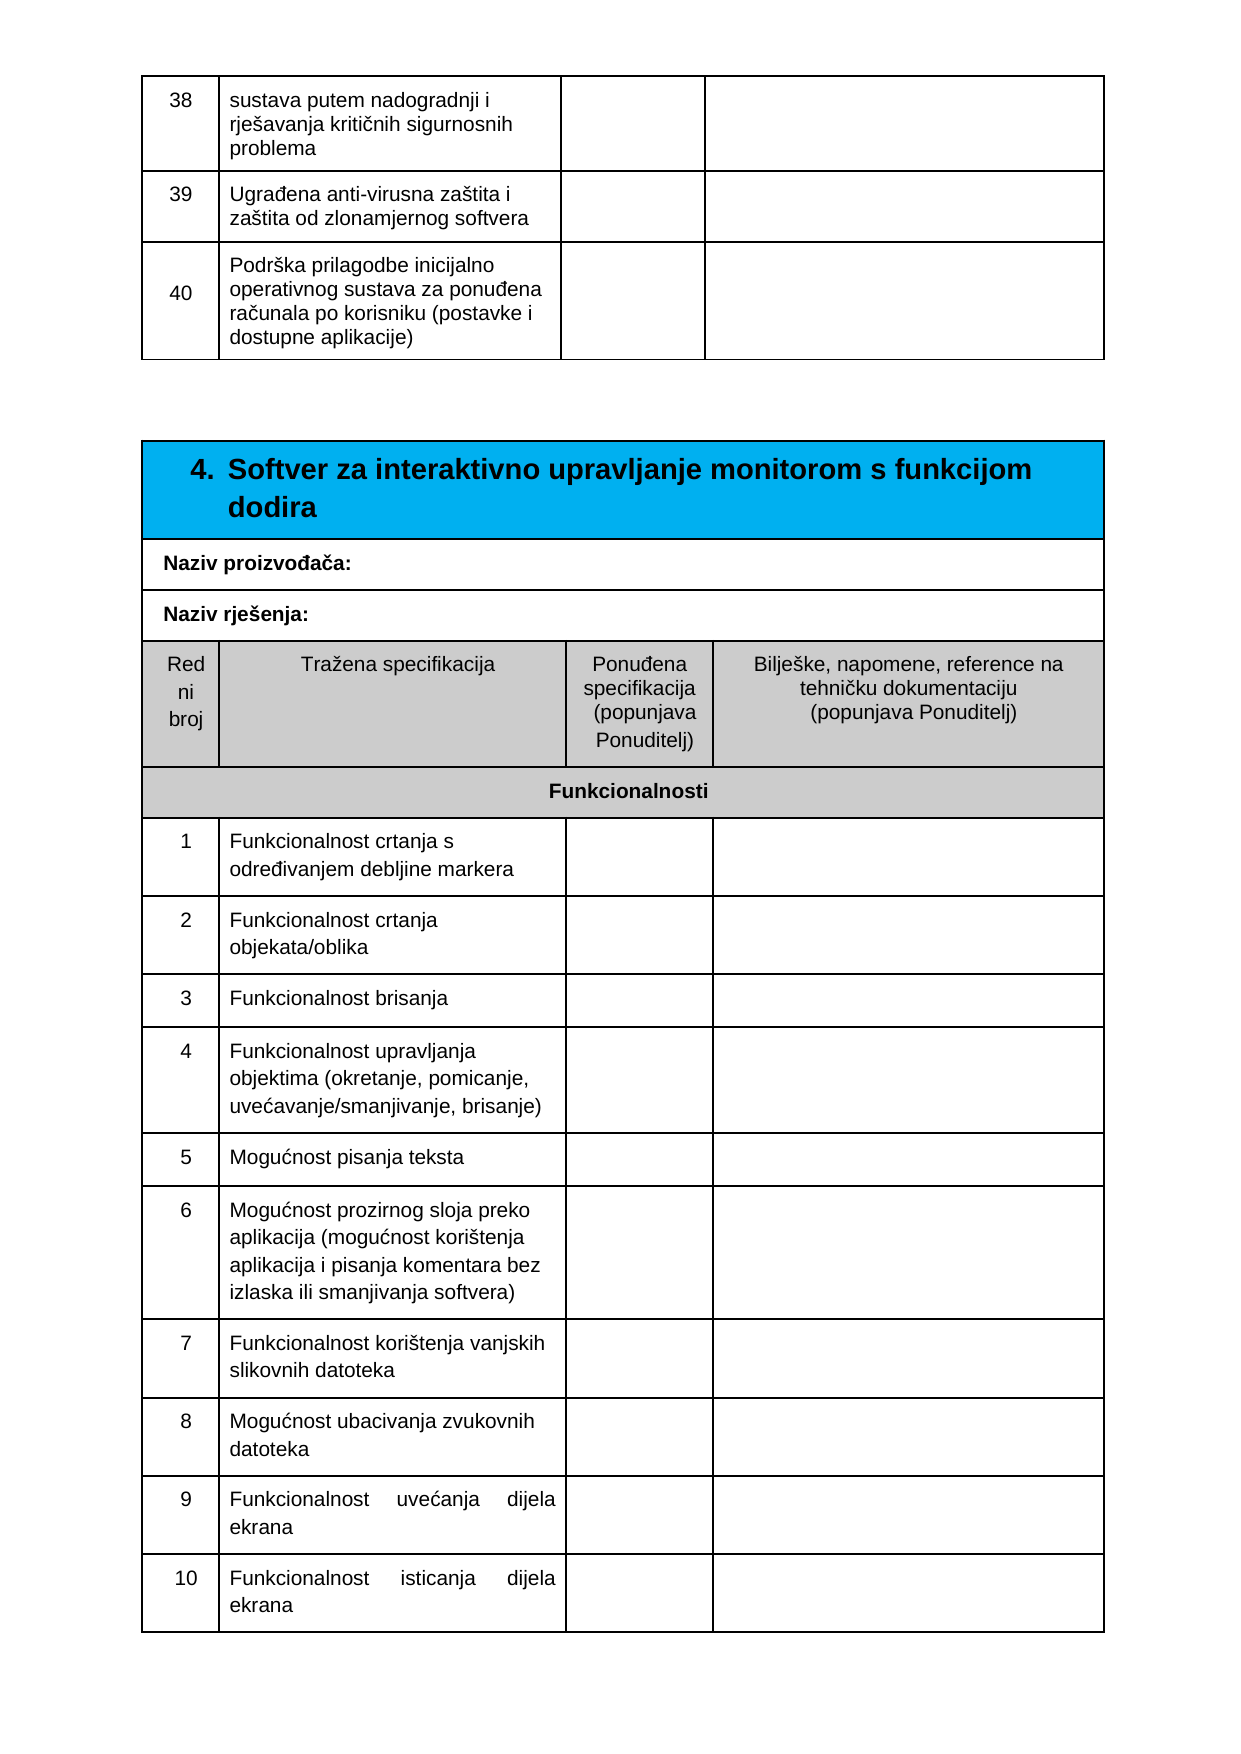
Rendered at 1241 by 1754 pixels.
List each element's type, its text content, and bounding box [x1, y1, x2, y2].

table_cell 9 [143, 1477, 218, 1553]
table_cell Funkcionalnost isticanja dijela ekrana [220, 1555, 565, 1631]
table_cell 3 [143, 975, 218, 1026]
table_cell Ugrađena anti-virusna zaštita i zaštita od zlonamjernog softvera [220, 172, 560, 241]
table_cell 39 [143, 172, 218, 241]
table_cell Podrška prilagodbe inicijalno operativnog sustava za ponuđena računala po korisniku (postavke i dostupne aplikacije) [220, 243, 560, 359]
table_cell [706, 172, 1103, 241]
table_cell Funkcionalnost korištenja vanjskih slikovnih datoteka [220, 1320, 565, 1397]
table_cell Naziv proizvođača: [143, 540, 1103, 589]
table_cell [567, 819, 712, 895]
table_cell 6 [143, 1187, 218, 1318]
table_cell Naziv rješenja: [143, 591, 1103, 640]
table_cell 10 [143, 1555, 218, 1631]
table_cell 2 [143, 897, 218, 973]
table_cell Funkcionalnost brisanja [220, 975, 565, 1026]
table_cell [706, 77, 1103, 170]
table_cell [714, 1399, 1103, 1475]
table_cell Tražena specifikacija [220, 642, 565, 766]
table_cell [714, 975, 1103, 1026]
table_header Softver za interaktivno upravljanje monitorom s funkcijom dodira [143, 442, 1103, 538]
table_cell Mogućnost pisanja teksta [220, 1134, 565, 1185]
table_cell [567, 1399, 712, 1475]
table_cell [714, 1477, 1103, 1553]
table_cell Funkcionalnost uvećanja dijela ekrana [220, 1477, 565, 1553]
table_cell [562, 172, 704, 241]
table_cell Bilješke, napomene, reference na tehničku dokumentaciju (popunjava Ponuditelj) [714, 642, 1103, 766]
table_cell [706, 243, 1103, 359]
table_cell Funkcionalnost crtanja objekata/oblika [220, 897, 565, 973]
table_cell [567, 1477, 712, 1553]
table_cell 5 [143, 1134, 218, 1185]
table_cell Funkcionalnosti [143, 768, 1103, 817]
table_cell 8 [143, 1399, 218, 1475]
table_cell [562, 77, 704, 170]
table_cell [567, 975, 712, 1026]
table_cell [567, 1320, 712, 1397]
table_cell 4 [143, 1028, 218, 1132]
table_cell [714, 1187, 1103, 1318]
table_cell [562, 243, 704, 359]
table_cell [567, 1134, 712, 1185]
table_cell [567, 1187, 712, 1318]
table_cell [220, 77, 560, 170]
table_cell Funkcionalnost upravljanja objektima (okretanje, pomicanje, uvećavanje/smanjivanje, brisanje) [220, 1028, 565, 1132]
table_cell Redni broj [143, 642, 218, 766]
table_cell [714, 819, 1103, 895]
table_cell 38 [143, 77, 218, 170]
table_cell [714, 1028, 1103, 1132]
table_cell Mogućnost ubacivanja zvukovnih datoteka [220, 1399, 565, 1475]
table_cell [714, 1320, 1103, 1397]
table_cell Funkcionalnost crtanja s određivanjem debljine markera [220, 819, 565, 895]
table_cell Mogućnost prozirnog sloja preko aplikacija (mogućnost korištenja aplikacija i pisanja komentara bez izlaska ili smanjivanja softvera) [220, 1187, 565, 1318]
table_cell [567, 1555, 712, 1631]
table_cell [567, 897, 712, 973]
table_cell 7 [143, 1320, 218, 1397]
table_cell [714, 897, 1103, 973]
table_cell [567, 1028, 712, 1132]
table_cell 40 [143, 243, 218, 359]
table_cell Ponuđena specifikacija (popunjava Ponuditelj) [567, 642, 712, 766]
table_cell [714, 1134, 1103, 1185]
table_cell [714, 1555, 1103, 1631]
table_cell 1 [143, 819, 218, 895]
